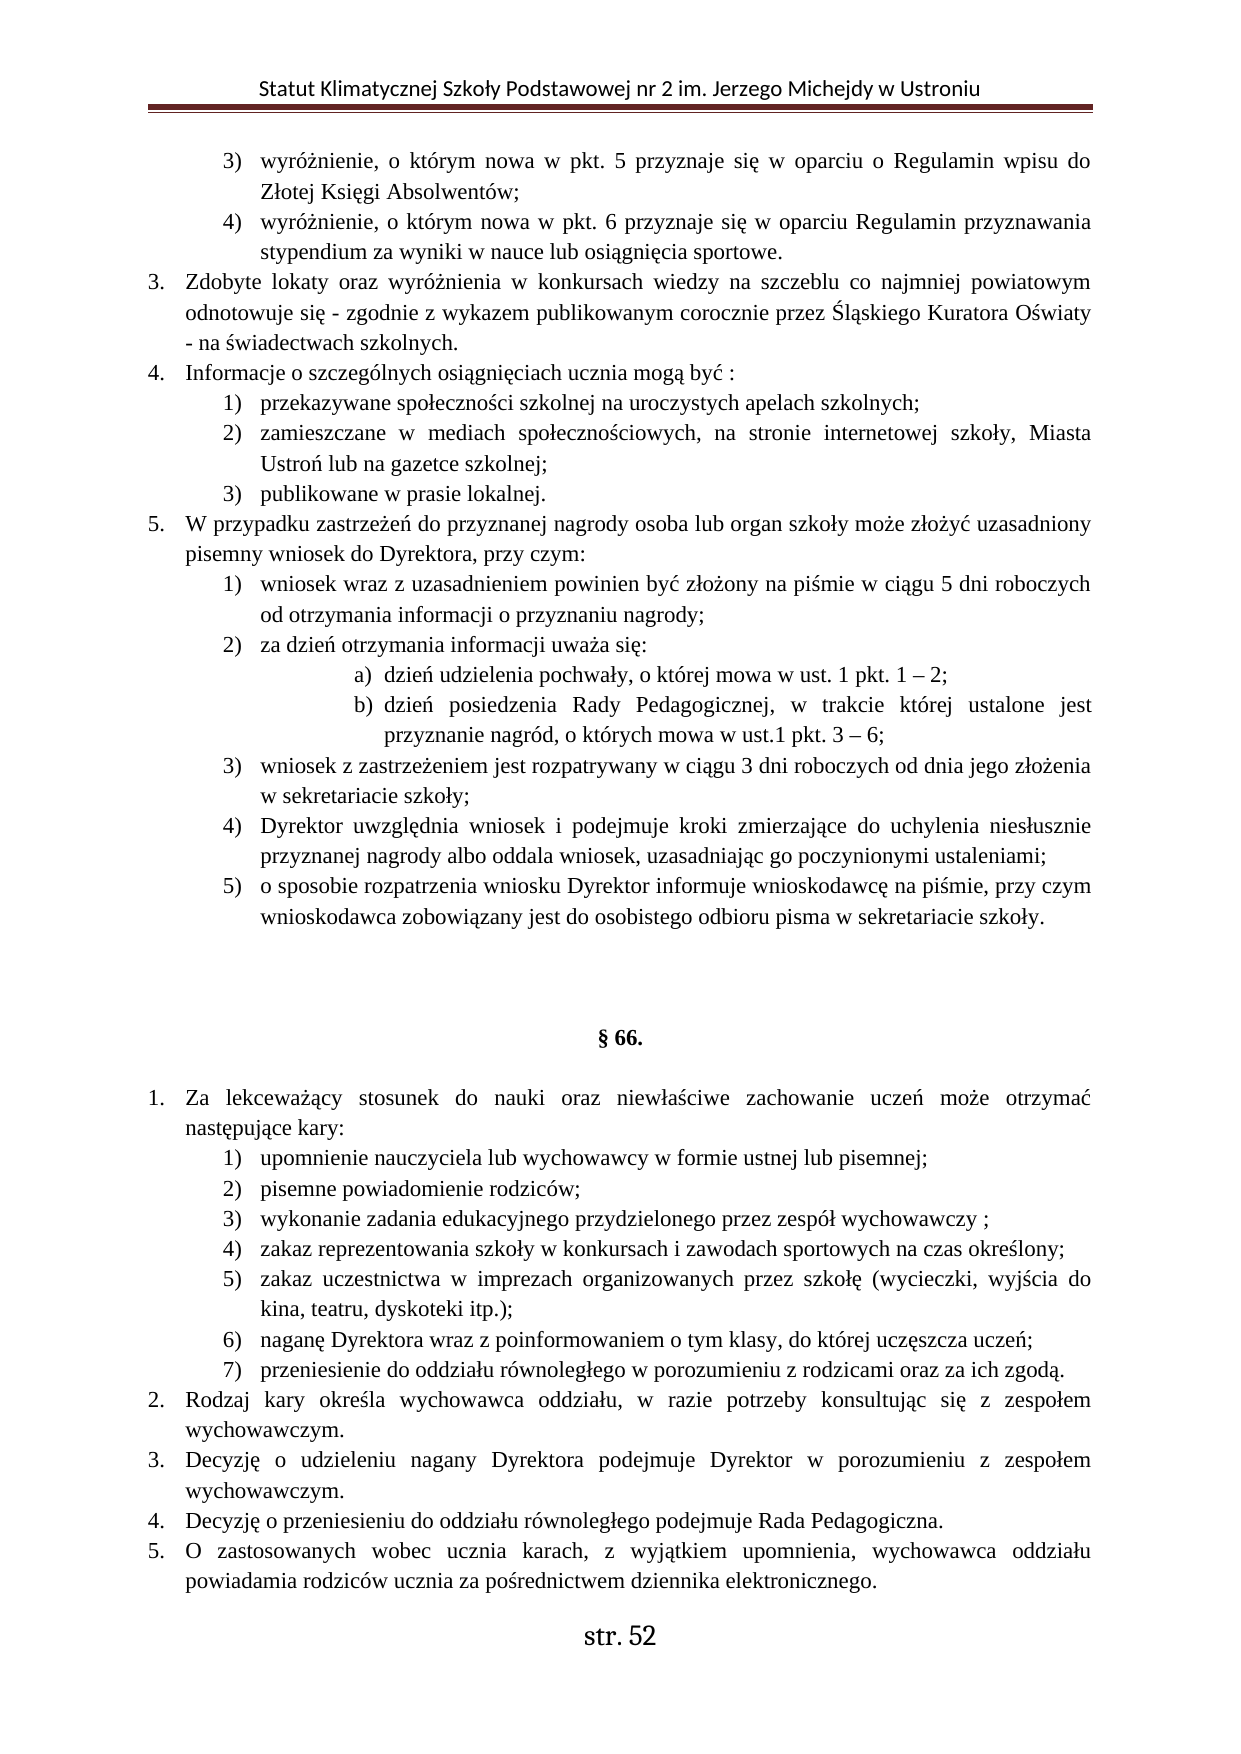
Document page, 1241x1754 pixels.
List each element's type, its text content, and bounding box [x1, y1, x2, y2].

list przeniesienie do oddziału równoległego w porozumieniu z rodzicami oraz za ich zgodą. [223, 1356, 1093, 1382]
list Zdobyte lokaty oraz wyróżnienia w konkursach wiedzy na szczeblu co najmniej powiatowym odnotowuje się - zgodnie z wykazem publikowanym corocznie przez Śląskiego Kuratora Oświaty - na świadectwach szkolnych. [148, 268, 1093, 355]
list dzień udzielenia pochwały, o której mowa w ust. 1 pkt. 1 – 2; [354, 661, 1093, 687]
list pisemne powiadomienie rodziców; [223, 1175, 1093, 1201]
list dzień posiedzenia Rady Pedagogicznej, w trakcie której ustalone jest przyznanie nagród, o których mowa w ust.1 pkt. 3 – 6; [354, 691, 1093, 748]
list zakaz uczestnictwa w imprezach organizowanych przez szkołę (wycieczki, wyjścia do kina, teatru, dyskoteki itp.); [223, 1265, 1093, 1322]
list wyróżnienie, o którym nowa w pkt. 6 przyznaje się w oparciu Regulamin przyznawania stypendium za wyniki w nauce lub osiągnięcia sportowe. [223, 208, 1093, 264]
list W przypadku zastrzeżeń do przyznanej nagrody osoba lub organ szkoły może złożyć uzasadniony pisemny wniosek do Dyrektora, przy czym: [148, 510, 1093, 567]
list Decyzję o przeniesieniu do oddziału równoległego podejmuje Rada Pedagogiczna. [148, 1507, 1093, 1533]
list przekazywane społeczności szkolnej na uroczystych apelach szkolnych; [223, 389, 1093, 416]
list zamieszczane w mediach społecznościowych, na stronie internetowej szkoły, Miasta Ustroń lub na gazetce szkolnej; [223, 419, 1093, 476]
list wniosek wraz z uzasadnieniem powinien być złożony na piśmie w ciągu 5 dni roboczych od otrzymania informacji o przyznaniu nagrody; [223, 571, 1093, 627]
list Za lekceważący stosunek do nauki oraz niewłaściwe zachowanie uczeń może otrzymać następujące kary: [148, 1084, 1093, 1141]
list Rodzaj kary określa wychowawca oddziału, w razie potrzeby konsultując się z zespołem wychowawczym. [148, 1386, 1093, 1443]
list Dyrektor uwzględnia wniosek i podejmuje kroki zmierzające do uchylenia niesłusznie przyznanej nagrody albo oddala wniosek, uzasadniając go poczynionymi ustaleniami; [223, 812, 1093, 869]
list wniosek z zastrzeżeniem jest rozpatrywany w ciągu 3 dni roboczych od dnia jego złożenia w sekretariacie szkoły; [223, 752, 1093, 808]
list naganę Dyrektora wraz z poinformowaniem o tym klasy, do której uczęszcza uczeń; [223, 1326, 1093, 1352]
list za dzień otrzymania informacji uważa się: [223, 631, 1093, 657]
list publikowane w prasie lokalnej. [223, 480, 1093, 506]
list Decyzję o udzieleniu nagany Dyrektora podejmuje Dyrektor w porozumieniu z zespołem wychowawczym. [148, 1447, 1093, 1503]
list Informacje o szczególnych osiągnięciach ucznia mogą być : [148, 359, 1093, 385]
list upomnienie nauczyciela lub wychowawcy w formie ustnej lub pisemnej; [223, 1144, 1093, 1171]
list wykonanie zadania edukacyjnego przydzielonego przez zespół wychowawczy ; [223, 1205, 1093, 1231]
list wyróżnienie, o którym nowa w pkt. 5 przyznaje się w oparciu o Regulamin wpisu do Złotej Księgi Absolwentów; [223, 148, 1093, 204]
text § 66. [148, 1024, 1093, 1050]
list zakaz reprezentowania szkoły w konkursach i zawodach sportowych na czas określony; [223, 1235, 1093, 1261]
list o sposobie rozpatrzenia wniosku Dyrektor informuje wnioskodawcę na piśmie, przy czym wnioskodawca zobowiązany jest do osobistego odbioru pisma w sekretariacie szkoły. [223, 873, 1093, 929]
list O zastosowanych wobec ucznia karach, z wyjątkiem upomnienia, wychowawca oddziału powiadamia rodziców ucznia za pośrednictwem dziennika elektronicznego. [148, 1537, 1093, 1594]
